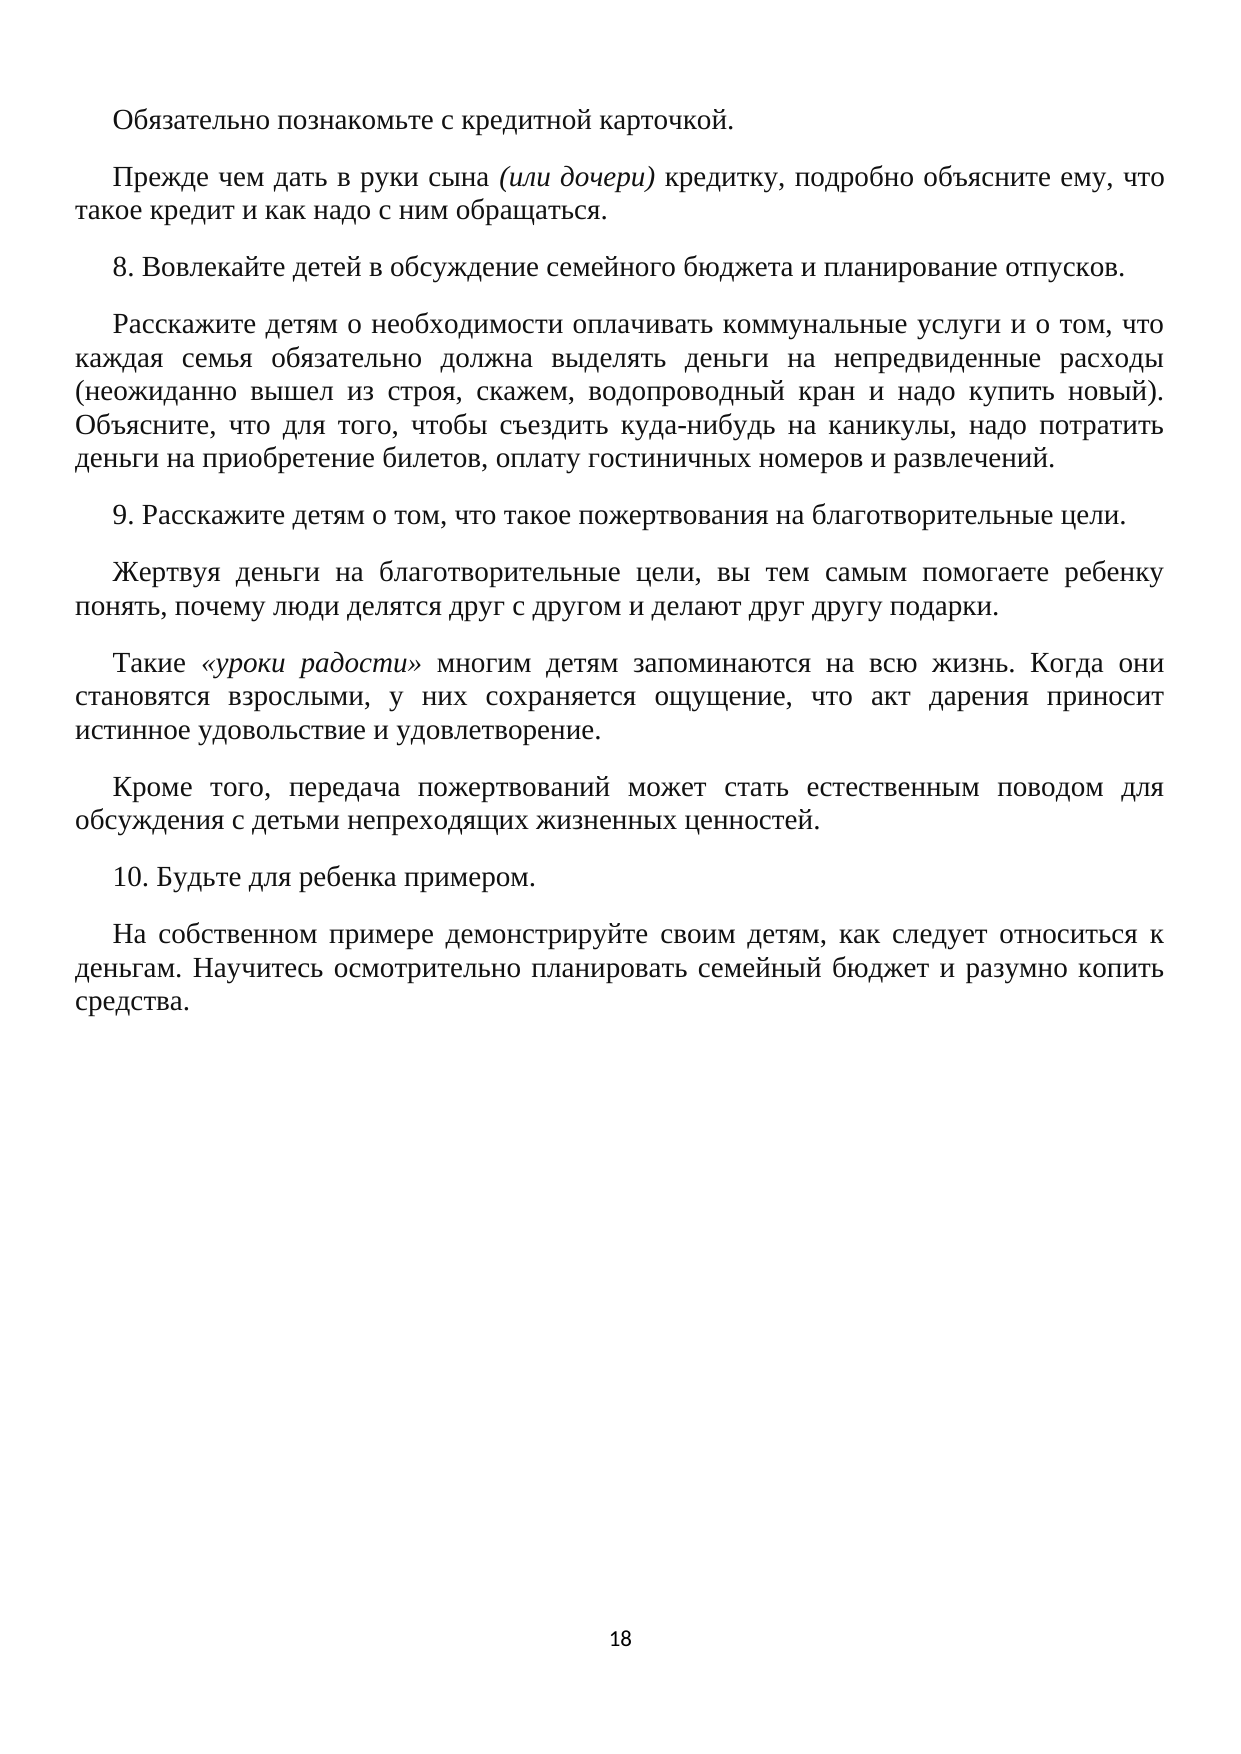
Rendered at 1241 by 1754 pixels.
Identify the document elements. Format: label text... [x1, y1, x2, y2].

text 8. Вовлекайте детей в обсуждение семейного бюджета и планирование отпусков. [75, 249, 1165, 283]
text Такие «уроки радости» многим детям запоминаются на всю жизнь. Когда они становятся взрослыми, у них сохраняется ощущение, что акт дарения приносит истинное удовольствие и удовлетворение. [75, 645, 1165, 746]
text 10. Будьте для ребенка примером. [75, 859, 1165, 893]
text 9. Расскажите детям о том, что такое пожертвования на благотворительные цели. [75, 497, 1165, 531]
text На собственном примере демонстрируйте своим детям, как следует относиться к деньгам. Научитесь осмотрительно планировать семейный бюджет и разумно копить средства. [75, 916, 1165, 1017]
text Расскажите детям о необходимости оплачивать коммунальные услуги и о том, что каждая семья обязательно должна выделять деньги на непредвиденные расходы (неожиданно вышел из строя, скажем, водопроводный кран и надо купить новый). Объясните, что для того, чтобы съездить куда-нибудь на каникулы, надо потратить деньги на приобретение билетов, оплату гостиничных номеров и развлечений. [75, 306, 1165, 474]
text Кроме того, передача пожертвований может стать естественным поводом для обсуждения с детьми непреходящих жизненных ценностей. [75, 769, 1165, 836]
text Обязательно познакомьте с кредитной карточкой. [75, 102, 1165, 135]
text Жертвуя деньги на благотворительные цели, вы тем самым помогаете ребенку понять, почему люди делятся друг с другом и делают друг другу подарки. [75, 554, 1165, 621]
text Прежде чем дать в руки сына (или дочери) кредитку, подробно объясните ему, что такое кредит и как надо с ним обращаться. [75, 159, 1165, 226]
